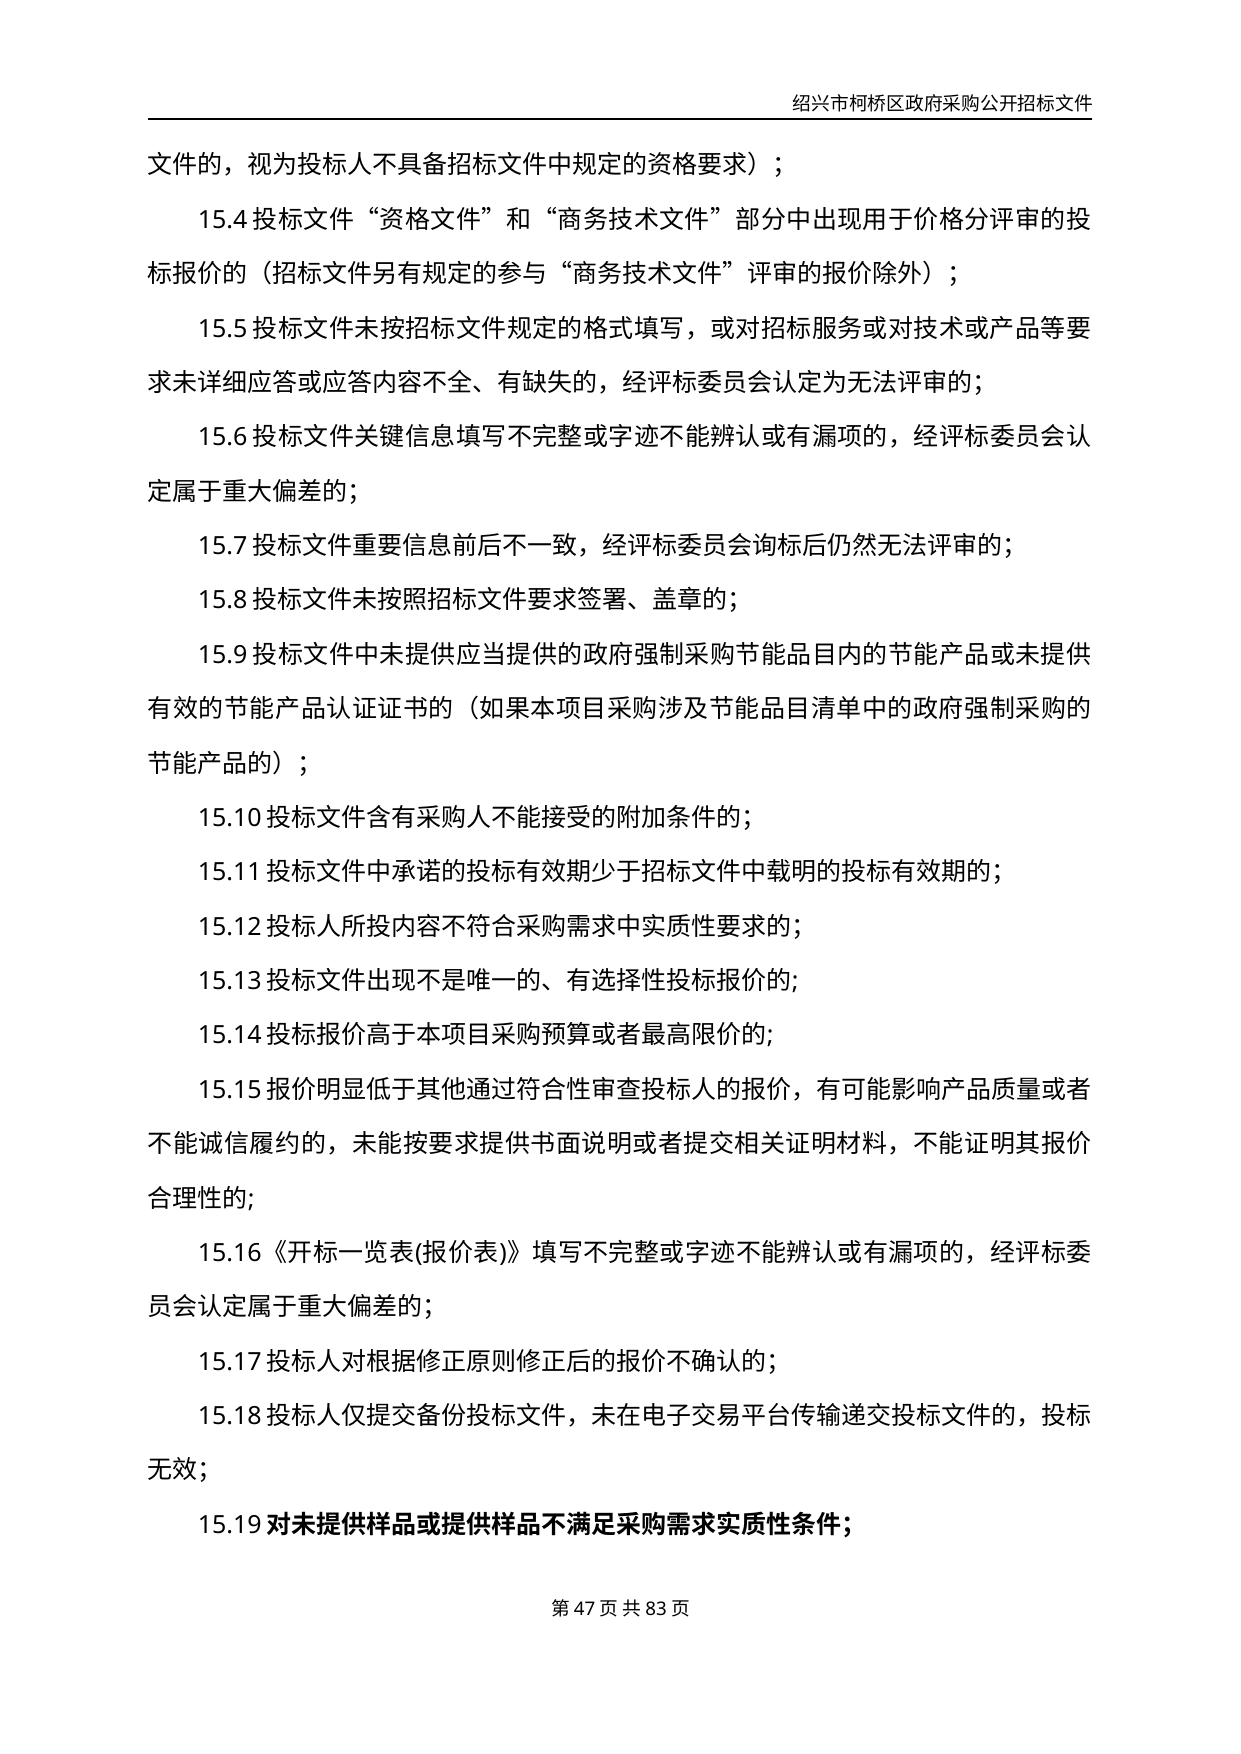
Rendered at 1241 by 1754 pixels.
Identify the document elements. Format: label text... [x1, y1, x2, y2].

text 15.17投标人对根据修正原则修正后的报价不确认的； [148, 1341, 1092, 1377]
text 15.8投标文件未按照招标文件要求签署、盖章的； [148, 580, 1092, 616]
text 15.11投标文件中承诺的投标有效期少于招标文件中载明的投标有效期的； [148, 852, 1092, 888]
text 15.14投标报价高于本项目采购预算或者最高限价的; [148, 1015, 1092, 1051]
text 15.15报价明显低于其他通过符合性审查投标人的报价，有可能影响产品质量或者不能诚信履约的，未能按要求提供书面说明或者提交相关证明材料，不能证明其报价合理性的; [148, 1069, 1092, 1214]
text 15.9投标文件中未提供应当提供的政府强制采购节能品目内的节能产品或未提供有效的节能产品认证证书的（如果本项目采购涉及节能品目清单中的政府强制采购的节能产品的）； [148, 634, 1092, 779]
text 15.18投标人仅提交备份投标文件，未在电子交易平台传输递交投标文件的，投标无效； [148, 1396, 1092, 1486]
text 15.4投标文件“资格文件”和“商务技术文件”部分中出现用于价格分评审的投标报价的（招标文件另有规定的参与“商务技术文件”评审的报价除外）； [148, 199, 1092, 290]
text 15.12投标人所投内容不符合采购需求中实质性要求的； [148, 906, 1092, 942]
text 15.13投标文件出现不是唯一的、有选择性投标报价的; [148, 961, 1092, 997]
text 15.10投标文件含有采购人不能接受的附加条件的； [148, 797, 1092, 834]
text 15.16《开标一览表(报价表)》填写不完整或字迹不能辨认或有漏项的，经评标委员会认定属于重大偏差的； [148, 1232, 1092, 1323]
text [148, 145, 1092, 181]
text 15.5投标文件未按招标文件规定的格式填写，或对招标服务或对技术或产品等要求未详细应答或应答内容不全、有缺失的，经评标委员会认定为无法评审的； [148, 308, 1092, 399]
text 15.19对未提供样品或提供样品不满足采购需求实质性条件； [148, 1504, 1092, 1541]
text 15.6投标文件关键信息填写不完整或字迹不能辨认或有漏项的，经评标委员会认定属于重大偏差的； [148, 417, 1092, 507]
text 15.7投标文件重要信息前后不一致，经评标委员会询标后仍然无法评审的； [148, 526, 1092, 562]
